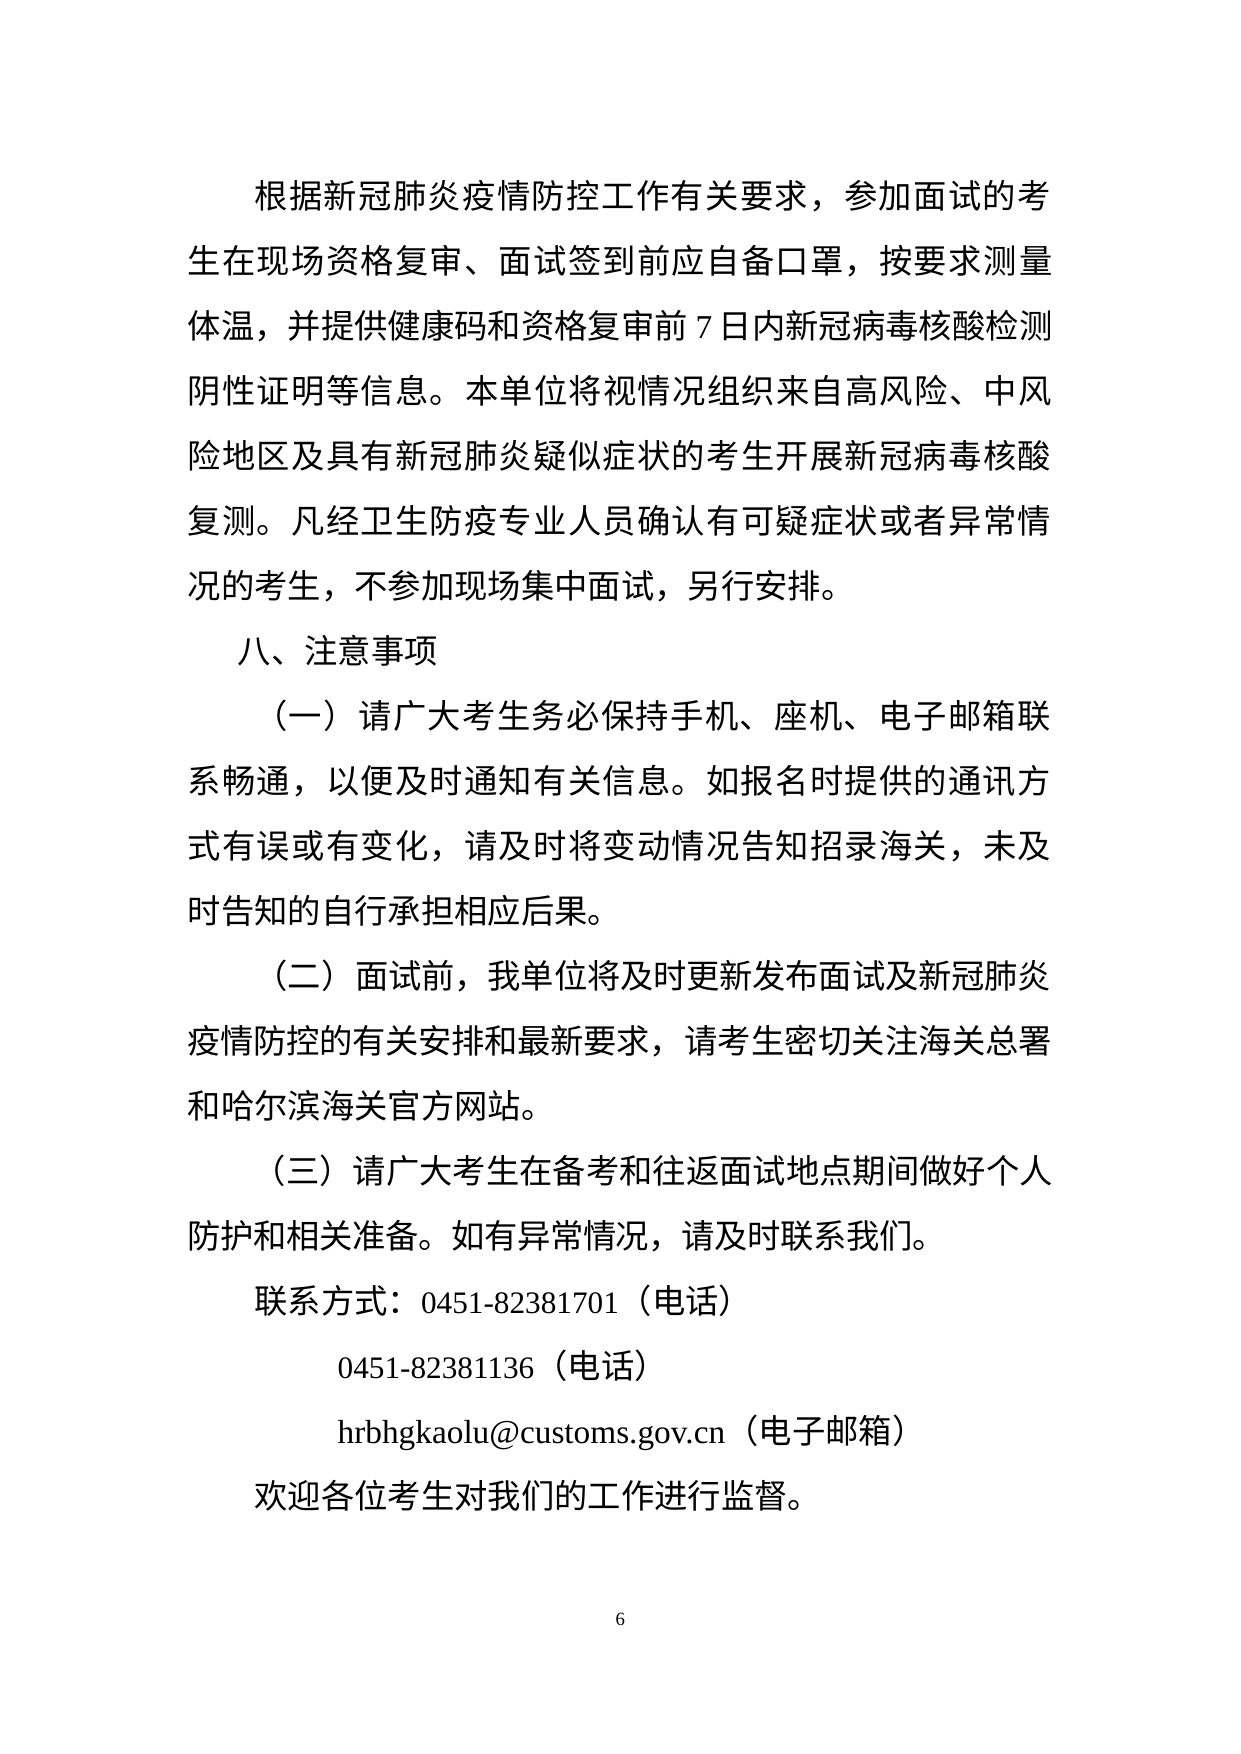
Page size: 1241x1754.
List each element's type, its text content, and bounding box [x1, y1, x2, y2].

text 根据新冠肺炎疫情防控工作有关要求，参加面试的考生在现场资格复审、面试签到前应自备口罩，按要求测量体温，并提供健康码和资格复审前7日内新冠病毒核酸检测阴性证明等信息。本单位将视情况组织来自高风险、中风险地区及具有新冠肺炎疑似症状的考生开展新冠病毒核酸复测。凡经卫生防疫专业人员确认有可疑症状或者异常情况的考生，不参加现场集中面试，另行安排。 [187, 162, 1053, 617]
text 0451-82381136（电话） [187, 1332, 1053, 1397]
text hrbhgkaolu@customs.gov.cn（电子邮箱） [187, 1397, 1053, 1462]
text 欢迎各位考生对我们的工作进行监督。 [187, 1462, 1053, 1527]
text （二）面试前，我单位将及时更新发布面试及新冠肺炎疫情防控的有关安排和最新要求，请考生密切关注海关总署和哈尔滨海关官方网站。 [187, 942, 1053, 1137]
text （一）请广大考生务必保持手机、座机、电子邮箱联系畅通，以便及时通知有关信息。如报名时提供的通讯方式有误或有变化，请及时将变动情况告知招录海关，未及时告知的自行承担相应后果。 [187, 682, 1053, 942]
text （三）请广大考生在备考和往返面试地点期间做好个人防护和相关准备。如有异常情况，请及时联系我们。 [187, 1137, 1053, 1267]
text 联系方式：0451-82381701（电话） [187, 1267, 1053, 1332]
text 八、注意事项 [187, 617, 1053, 682]
